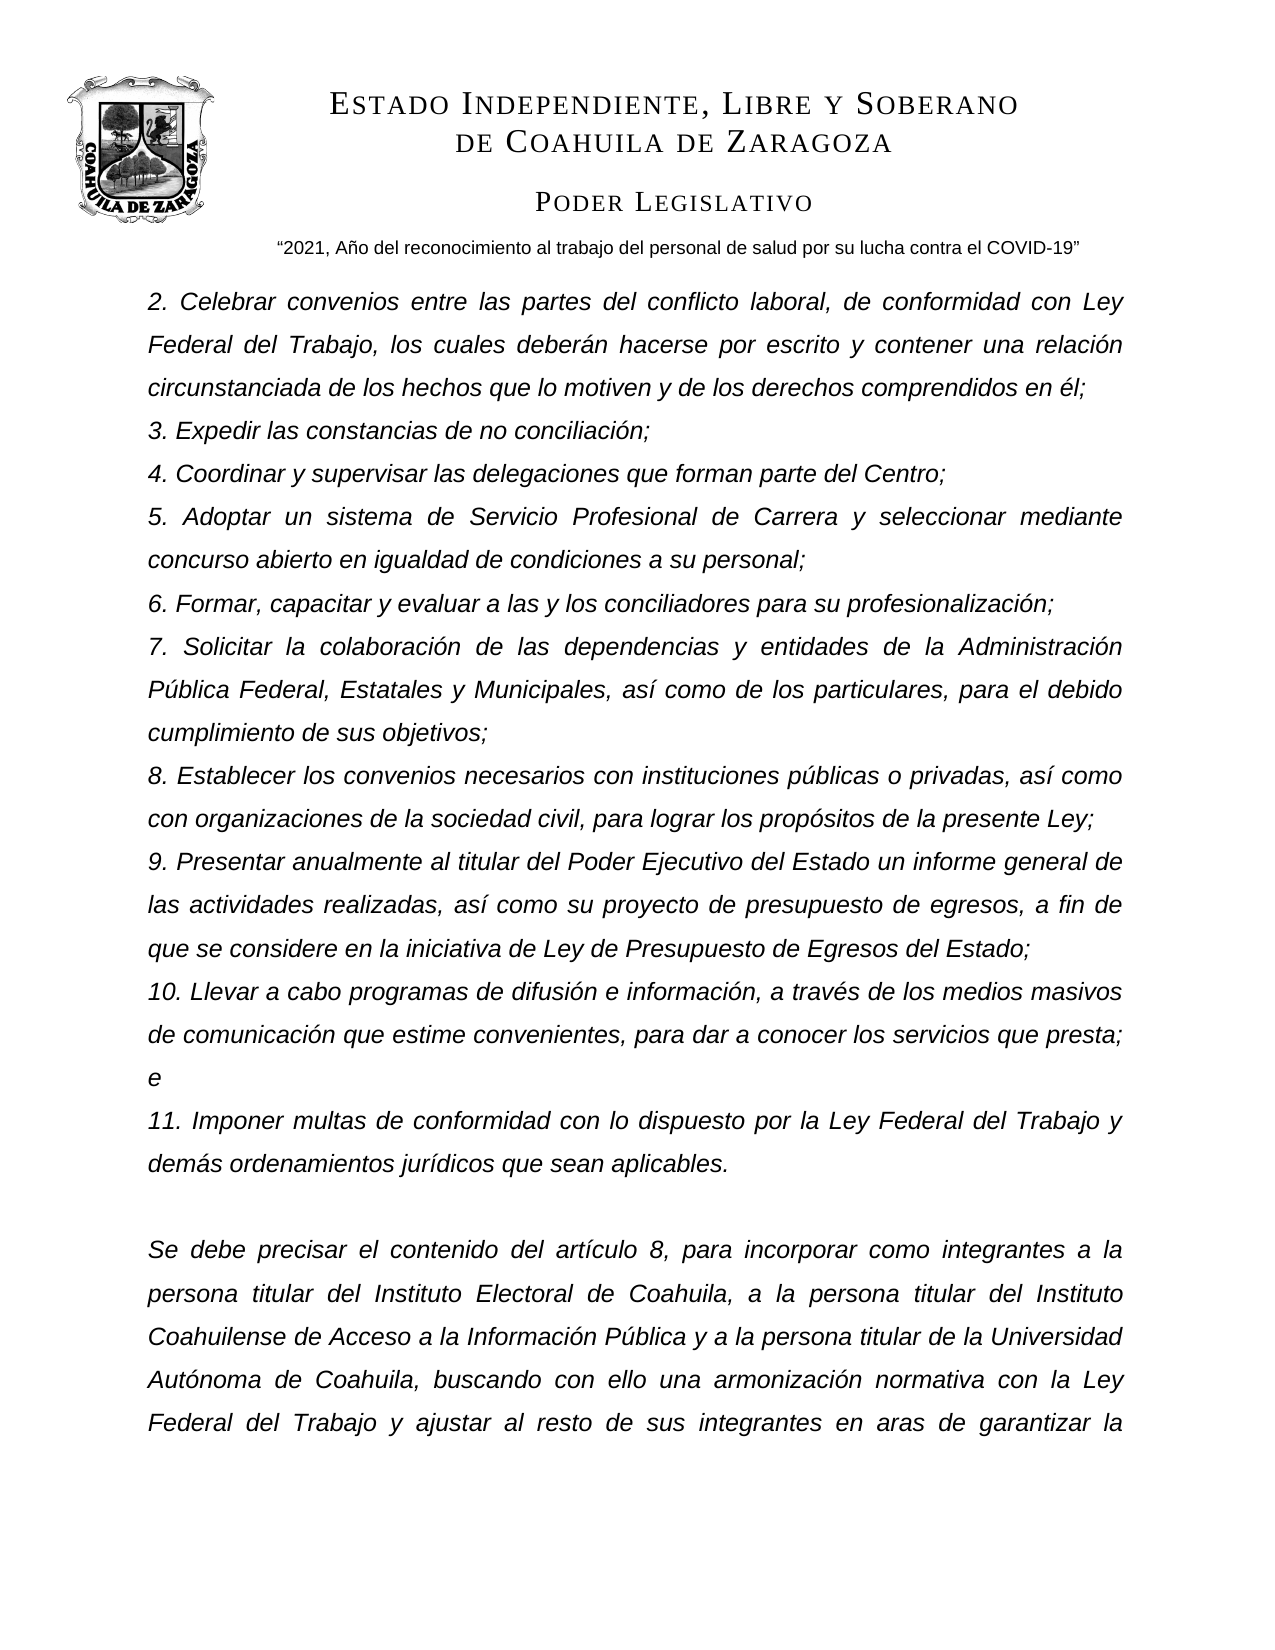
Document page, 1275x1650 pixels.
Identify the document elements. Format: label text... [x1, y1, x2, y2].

text 2. Celebrar convenios entre las partes del conflicto laboral, de conformidad con Ley Federal del Trabajo, los cuales deberán hacerse por escrito y contener una relación circunstanciada de los hechos que lo motiven y de los derechos comprendidos en él; [148, 287, 1127, 402]
text 4. Coordinar y supervisar las delegaciones que forman parte del Centro; [148, 459, 1127, 488]
text 8. Establecer los convenios necesarios con instituciones públicas o privadas, así como con organizaciones de la sociedad civil, para lograr los propósitos de la presente Ley; [148, 761, 1127, 833]
picture [66, 76, 215, 223]
text 10. Llevar a cabo programas de difusión e información, a través de los medios masivos de comunicación que estime convenientes, para dar a conocer los servicios que presta; e [148, 977, 1127, 1092]
text 3. Expedir las constancias de no conciliación; [148, 416, 1127, 445]
text 11. Imponer multas de conformidad con lo dispuesto por la Ley Federal del Trabajo y demás ordenamientos jurídicos que sean aplicables. [148, 1106, 1127, 1178]
text 6. Formar, capacitar y evaluar a las y los conciliadores para su profesionalización; [148, 589, 1127, 617]
text 5. Adoptar un sistema de Servicio Profesional de Carrera y seleccionar mediante concurso abierto en igualdad de condiciones a su personal; [148, 502, 1127, 574]
text 9. Presentar anualmente al titular del Poder Ejecutivo del Estado un informe general de las actividades realizadas, así como su proyecto de presupuesto de egresos, a fin de que se considere en la iniciativa de Ley de Presupuesto de Egresos del Estado; [148, 847, 1127, 962]
text 7. Solicitar la colaboración de las dependencias y entidades de la Administración Pública Federal, Estatales y Municipales, así como de los particulares, para el debido cumplimiento de sus objetivos; [148, 632, 1127, 747]
